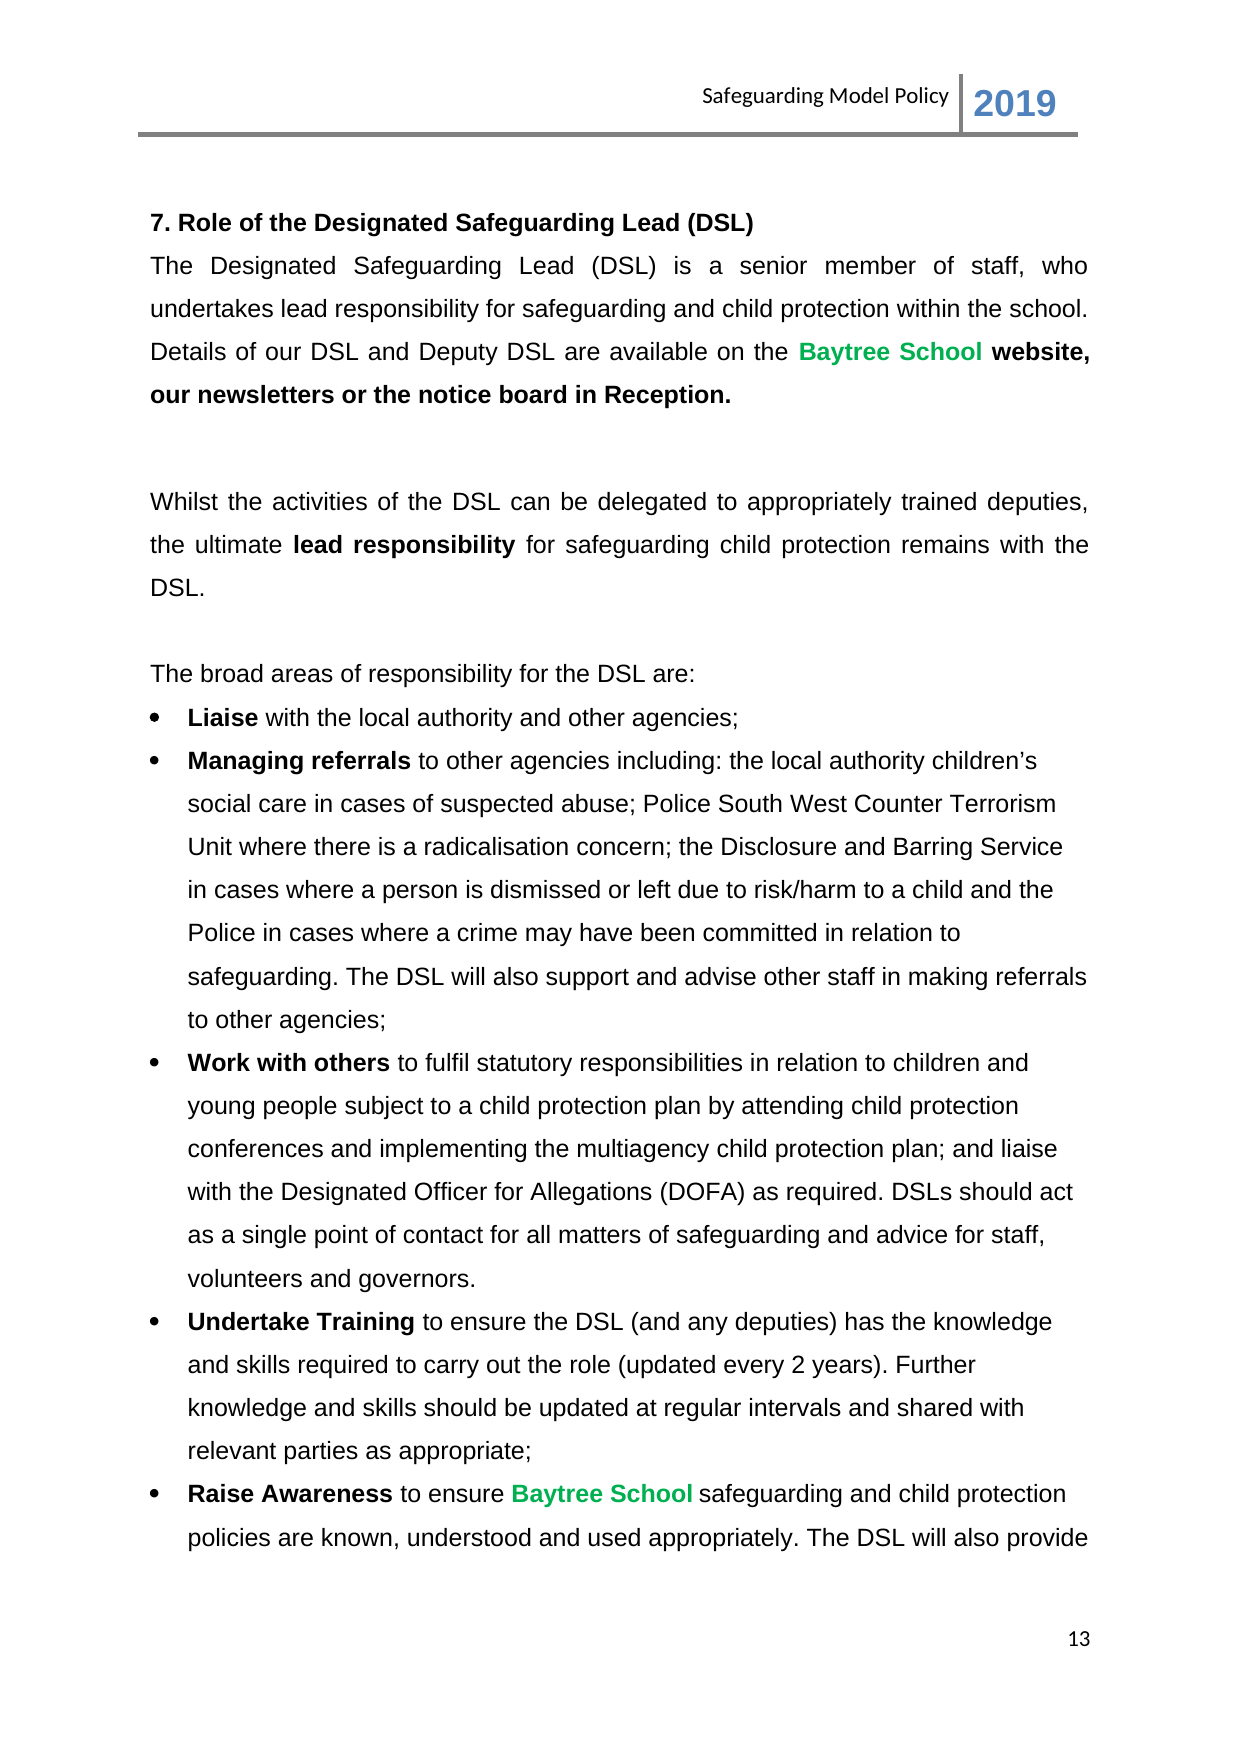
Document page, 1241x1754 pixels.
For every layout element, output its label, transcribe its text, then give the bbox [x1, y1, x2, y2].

text 7. Role of the Designated Safeguarding Lead (DSL) [150, 208, 1090, 237]
list Liaise with the local authority and other agencies; [150, 703, 1090, 731]
list Work with others to fulfil statutory responsibilities in relation to children and young people subject to a child protection plan by attending child protection conferences and implementing the multiagency child protection plan; and liaise with the Designated Officer for Allegations (DOFA) as required. DSLs should act as a single point of contact for all matters of safeguarding and advice for staff, volunteers and governors. [150, 1048, 1090, 1292]
list Undertake Training to ensure the DSL (and any deputies) has the knowledge and skills required to carry out the role (updated every 2 years). Further knowledge and skills should be updated at regular intervals and shared with relevant parties as appropriate; [150, 1307, 1090, 1465]
list Managing referrals to other agencies including: the local authority children’s social care in cases of suspected abuse; Police South West Counter Terrorism Unit where there is a radicalisation concern; the Disclosure and Barring Service in cases where a person is dismissed or left due to risk/harm to a child and the Police in cases where a crime may have been committed in relation to safeguarding. The DSL will also support and advise other staff in making referrals to other agencies; [150, 746, 1090, 1033]
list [150, 1479, 1090, 1551]
text The Designated Safeguarding Lead (DSL) is a senior member of staff, who undertakes lead responsibility for safeguarding and child protection within the school. Details of our DSL and Deputy DSL are available on the Baytree School website, our newsletters or the notice board in Reception. [150, 251, 1090, 409]
text The broad areas of responsibility for the DSL are: [150, 659, 1090, 688]
text Whilst the activities of the DSL can be delegated to appropriately trained deputies, the ultimate lead responsibility for safeguarding child protection remains with the DSL. [150, 487, 1090, 602]
